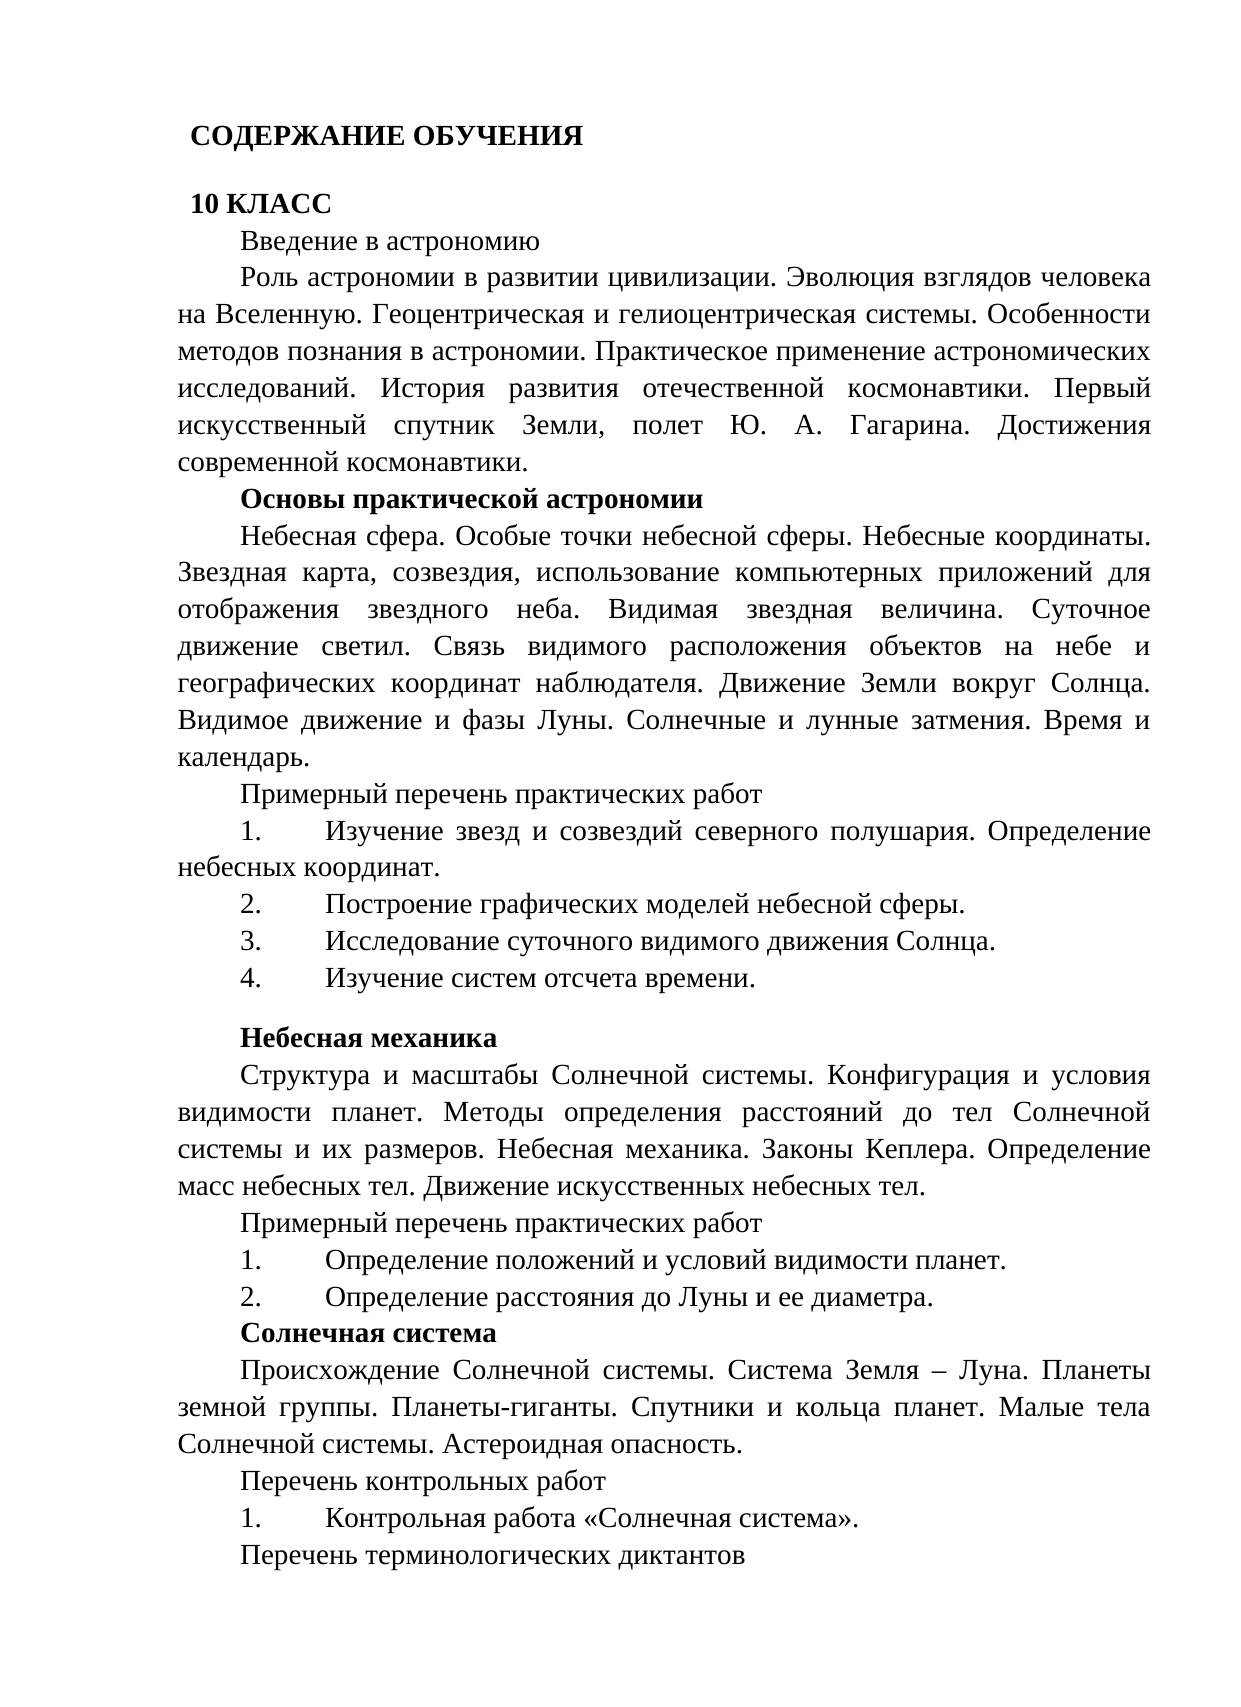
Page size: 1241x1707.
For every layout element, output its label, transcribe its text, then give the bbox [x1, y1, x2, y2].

text Примерный перечень практических работ [177, 776, 1152, 809]
text Структура и масштабы Солнечной системы. Конфигурация и условия видимости планет. Методы определения расстояний до тел Солнечной системы и их размеров. Небесная механика. Законы Кеплера. Определение масс небесных тел. Движение искусственных небесных тел. [177, 1057, 1152, 1202]
text 10 КЛАСС [190, 186, 1152, 219]
text 1. Определение положений и условий видимости планет. [177, 1242, 1152, 1275]
text Небесная механика [177, 1021, 1152, 1054]
text Перечень терминологических диктантов [177, 1537, 1152, 1570]
text Перечень контрольных работ [177, 1463, 1152, 1497]
text СОДЕРЖАНИЕ ОБУЧЕНИЯ [190, 118, 1152, 152]
text Солнечная система [177, 1316, 1152, 1349]
text Основы практической астрономии [177, 481, 1152, 514]
text Примерный перечень практических работ [177, 1205, 1152, 1238]
text 3. Исследование суточного видимого движения Солнца. [177, 923, 1152, 957]
text Введение в астрономию [177, 223, 1152, 256]
text 1. Контрольная работа «Солнечная система». [177, 1500, 1152, 1533]
text 4. Изучение систем отсчета времени. [177, 960, 1152, 994]
text Роль астрономии в развитии цивилизации. Эволюция взглядов человека на Вселенную. Геоцентрическая и гелиоцентрическая системы. Особенности методов познания в астрономии. Практическое применение астрономических исследований. История развития отечественной космонавтики. Первый искусственный спутник Земли, полет Ю. А. Гагарина. Достижения современной космонавтики. [177, 259, 1152, 477]
text Происхождение Солнечной системы. Система Земля – Луна. Планеты земной группы. Планеты-гиганты. Спутники и кольца планет. Малые тела Солнечной системы. Астероидная опасность. [177, 1352, 1152, 1460]
text Небесная сфера. Особые точки небесной сферы. Небесные координаты. Звездная карта, созвездия, использование компьютерных приложений для отображения звездного неба. Видимая звездная величина. Суточное движение светил. Связь видимого расположения объектов на небе и географических координат наблюдателя. Движение Земли вокруг Солнца. Видимое движение и фазы Луны. Солнечные и лунные затмения. Время и календарь. [177, 518, 1152, 772]
text 2. Построение графических моделей небесной сферы. [177, 886, 1152, 920]
text 1. Изучение звезд и созвездий северного полушария. Определение небесных координат. [177, 813, 1152, 883]
text 2. Определение расстояния до Луны и ее диаметра. [177, 1279, 1152, 1312]
